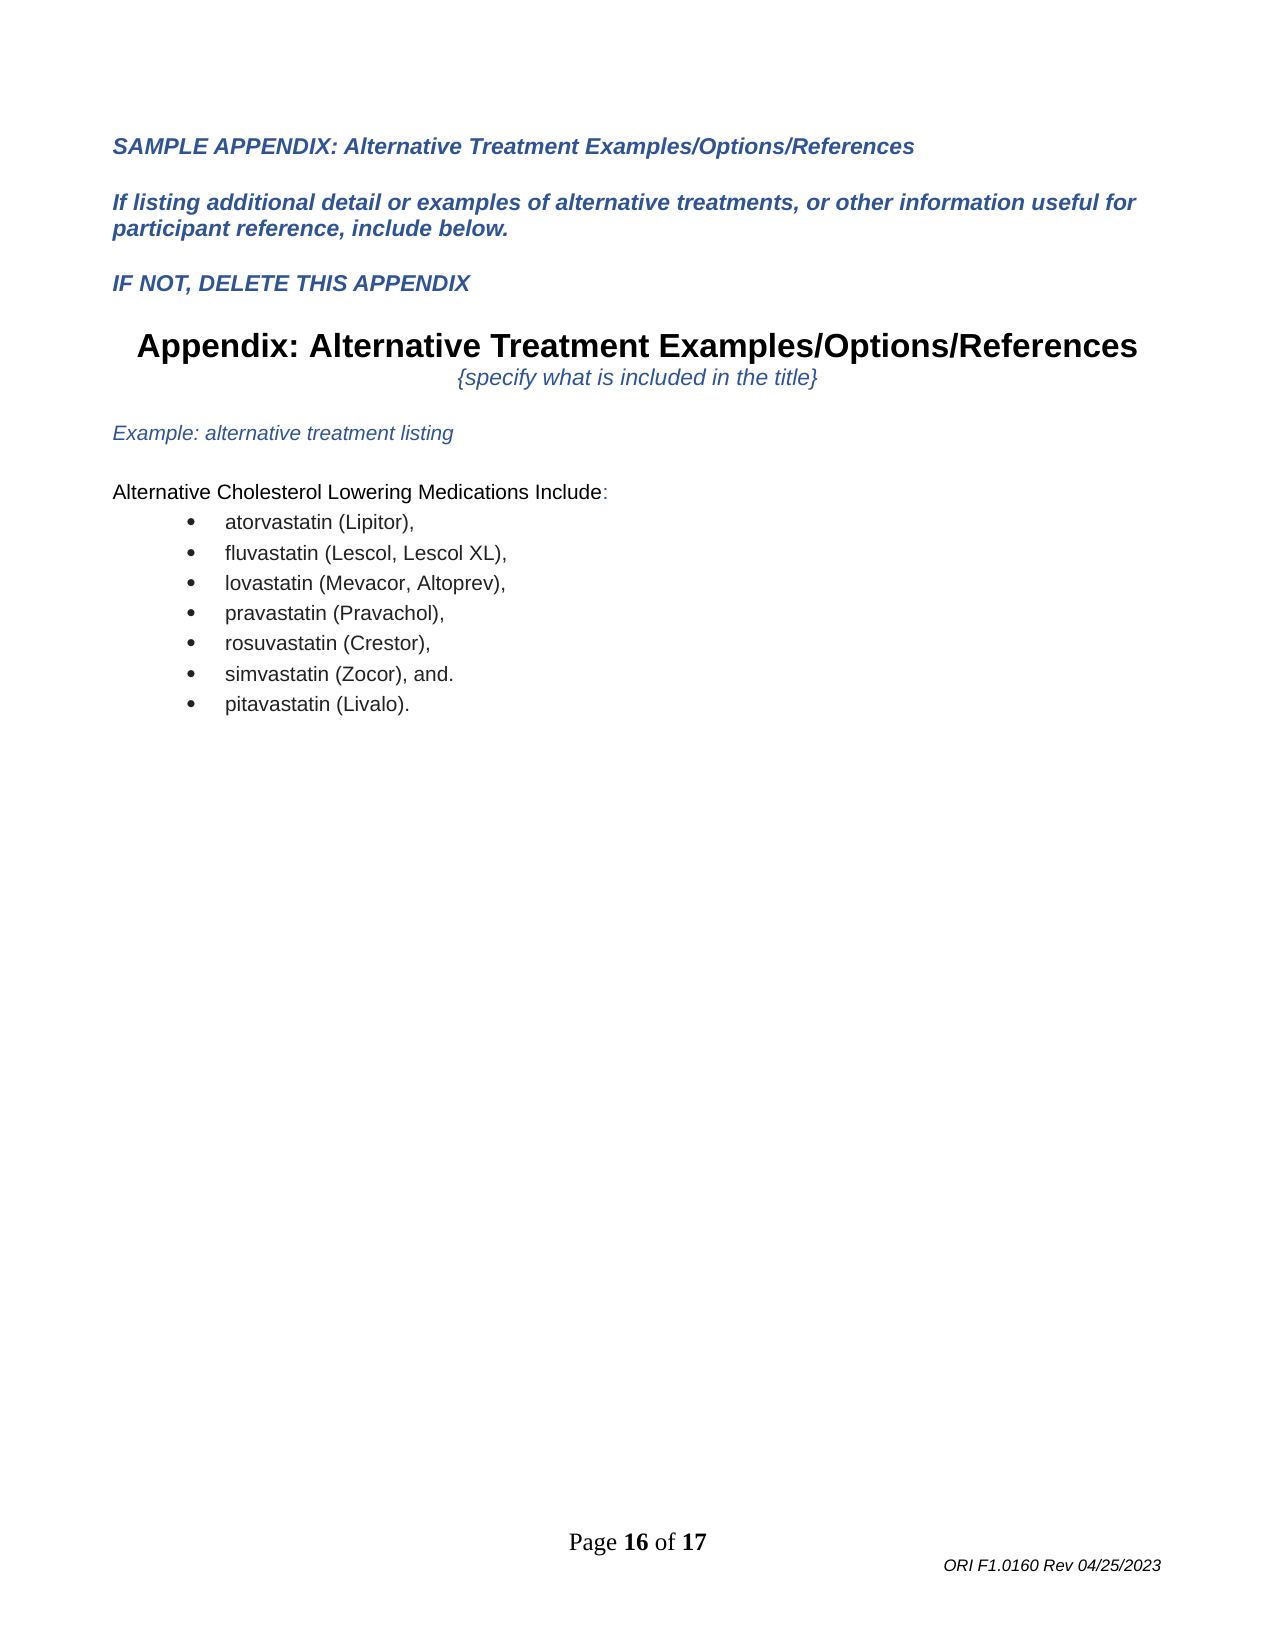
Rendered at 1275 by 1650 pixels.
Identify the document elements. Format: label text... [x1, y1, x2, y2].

text Alternative Cholesterol Lowering Medications Include: [112, 480, 1162, 504]
list lovastatin (Mevacor, Altoprev), [187, 571, 1162, 595]
list atorvastatin (Lipitor), [187, 510, 1162, 534]
text Example: alternative treatment listing [112, 421, 1162, 473]
list rosuvastatin (Crestor), [187, 631, 1162, 655]
text If listing additional detail or examples of alternative treatments, or other information useful for participant reference, include below. [112, 188, 1162, 241]
text IF NOT, DELETE THIS APPENDIX [112, 270, 1162, 297]
list simvastatin (Zocor), and. [187, 662, 1162, 686]
text SAMPLE APPENDIX: Alternative Treatment Examples/Options/References [112, 133, 1162, 159]
text Appendix: Alternative Treatment Examples/Options/References {specify what is included in the title} [112, 326, 1162, 391]
list pitavastatin (Livalo). [187, 692, 1162, 716]
list fluvastatin (Lescol, Lescol XL), [187, 540, 1162, 564]
list pravastatin (Pravachol), [187, 601, 1162, 625]
